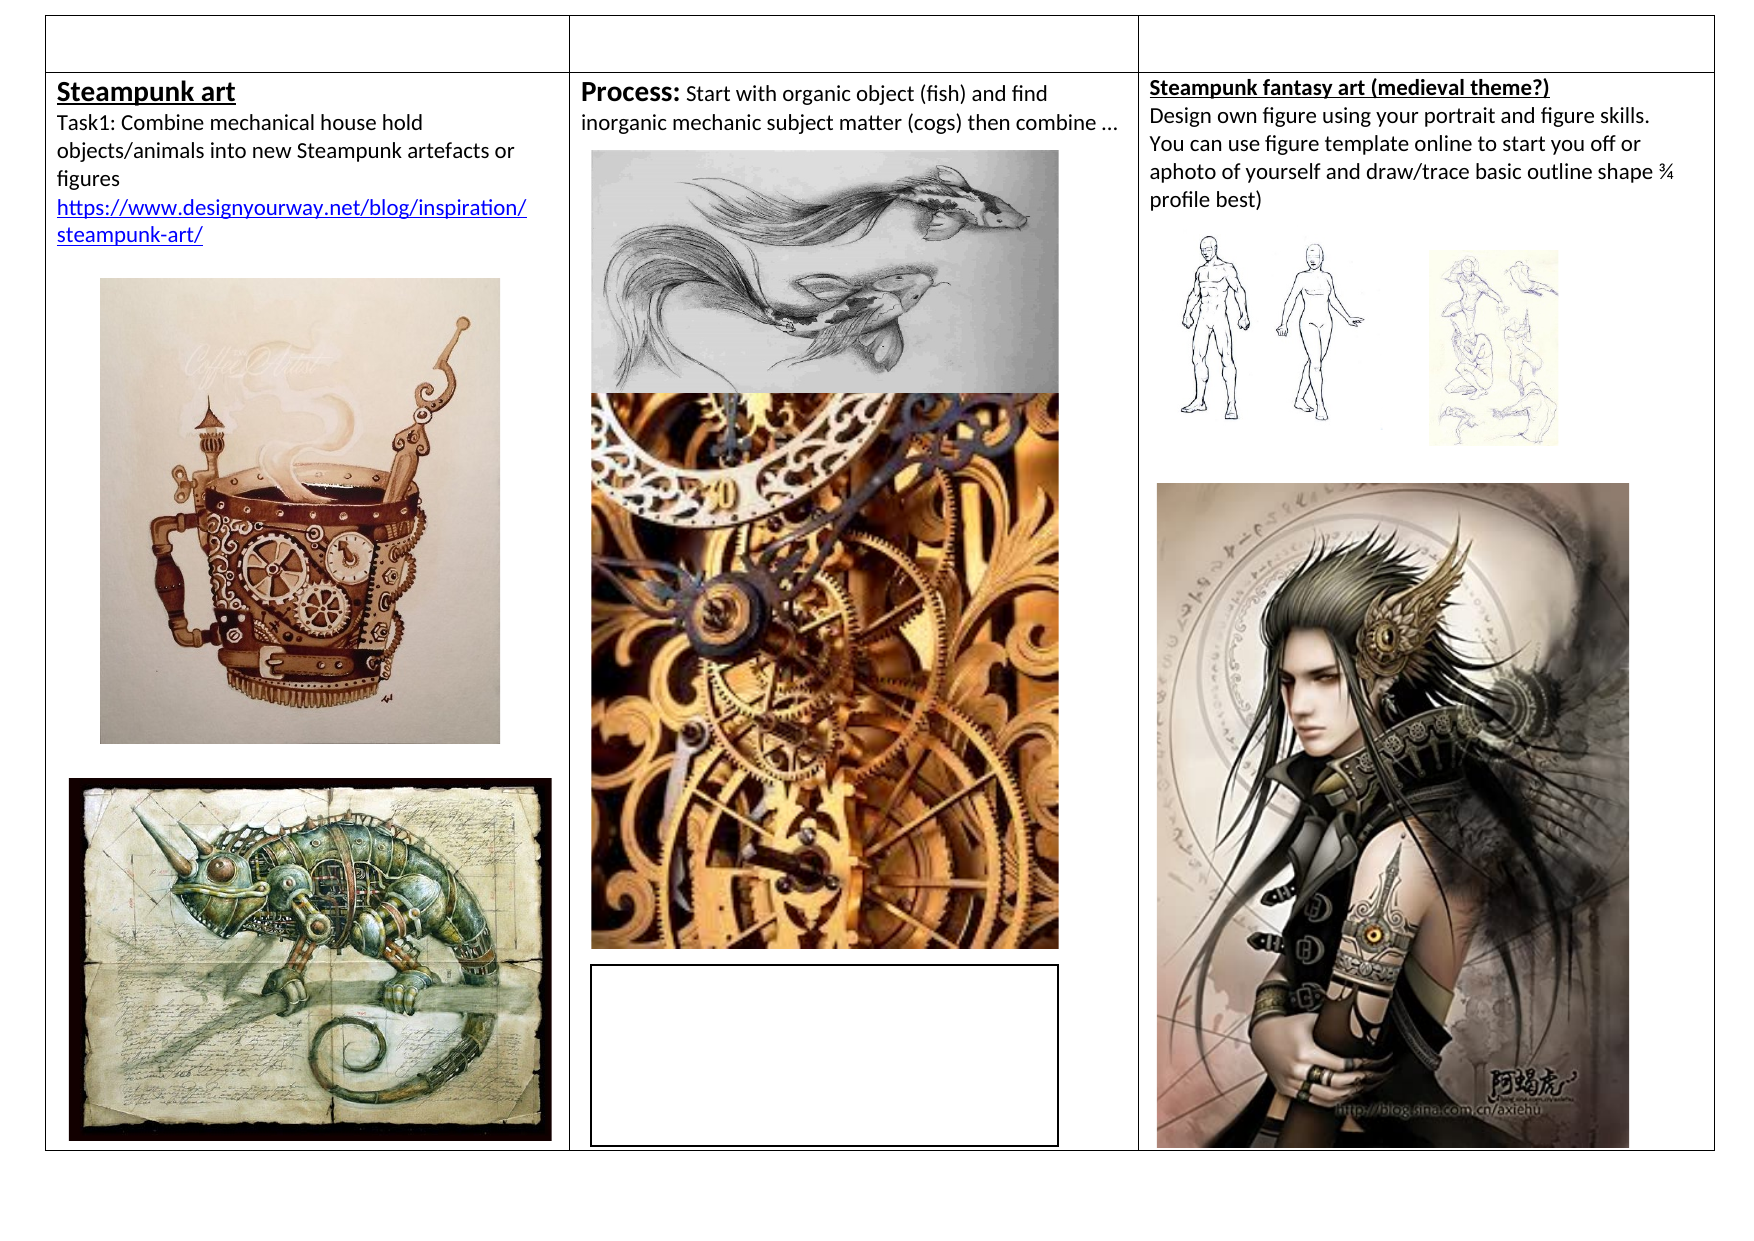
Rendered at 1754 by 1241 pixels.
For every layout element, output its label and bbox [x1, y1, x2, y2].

table_cell [1139, 16, 1714, 72]
table_cell [46, 16, 569, 72]
picture [100, 278, 501, 744]
picture [1429, 250, 1559, 446]
table_cell [1139, 73, 1714, 1150]
table_cell [46, 73, 569, 1150]
picture [591, 150, 1059, 949]
picture [1156, 483, 1630, 1148]
picture [1149, 223, 1383, 430]
picture [68, 778, 552, 1141]
table_cell [570, 16, 1138, 72]
table_cell [570, 73, 1138, 1150]
